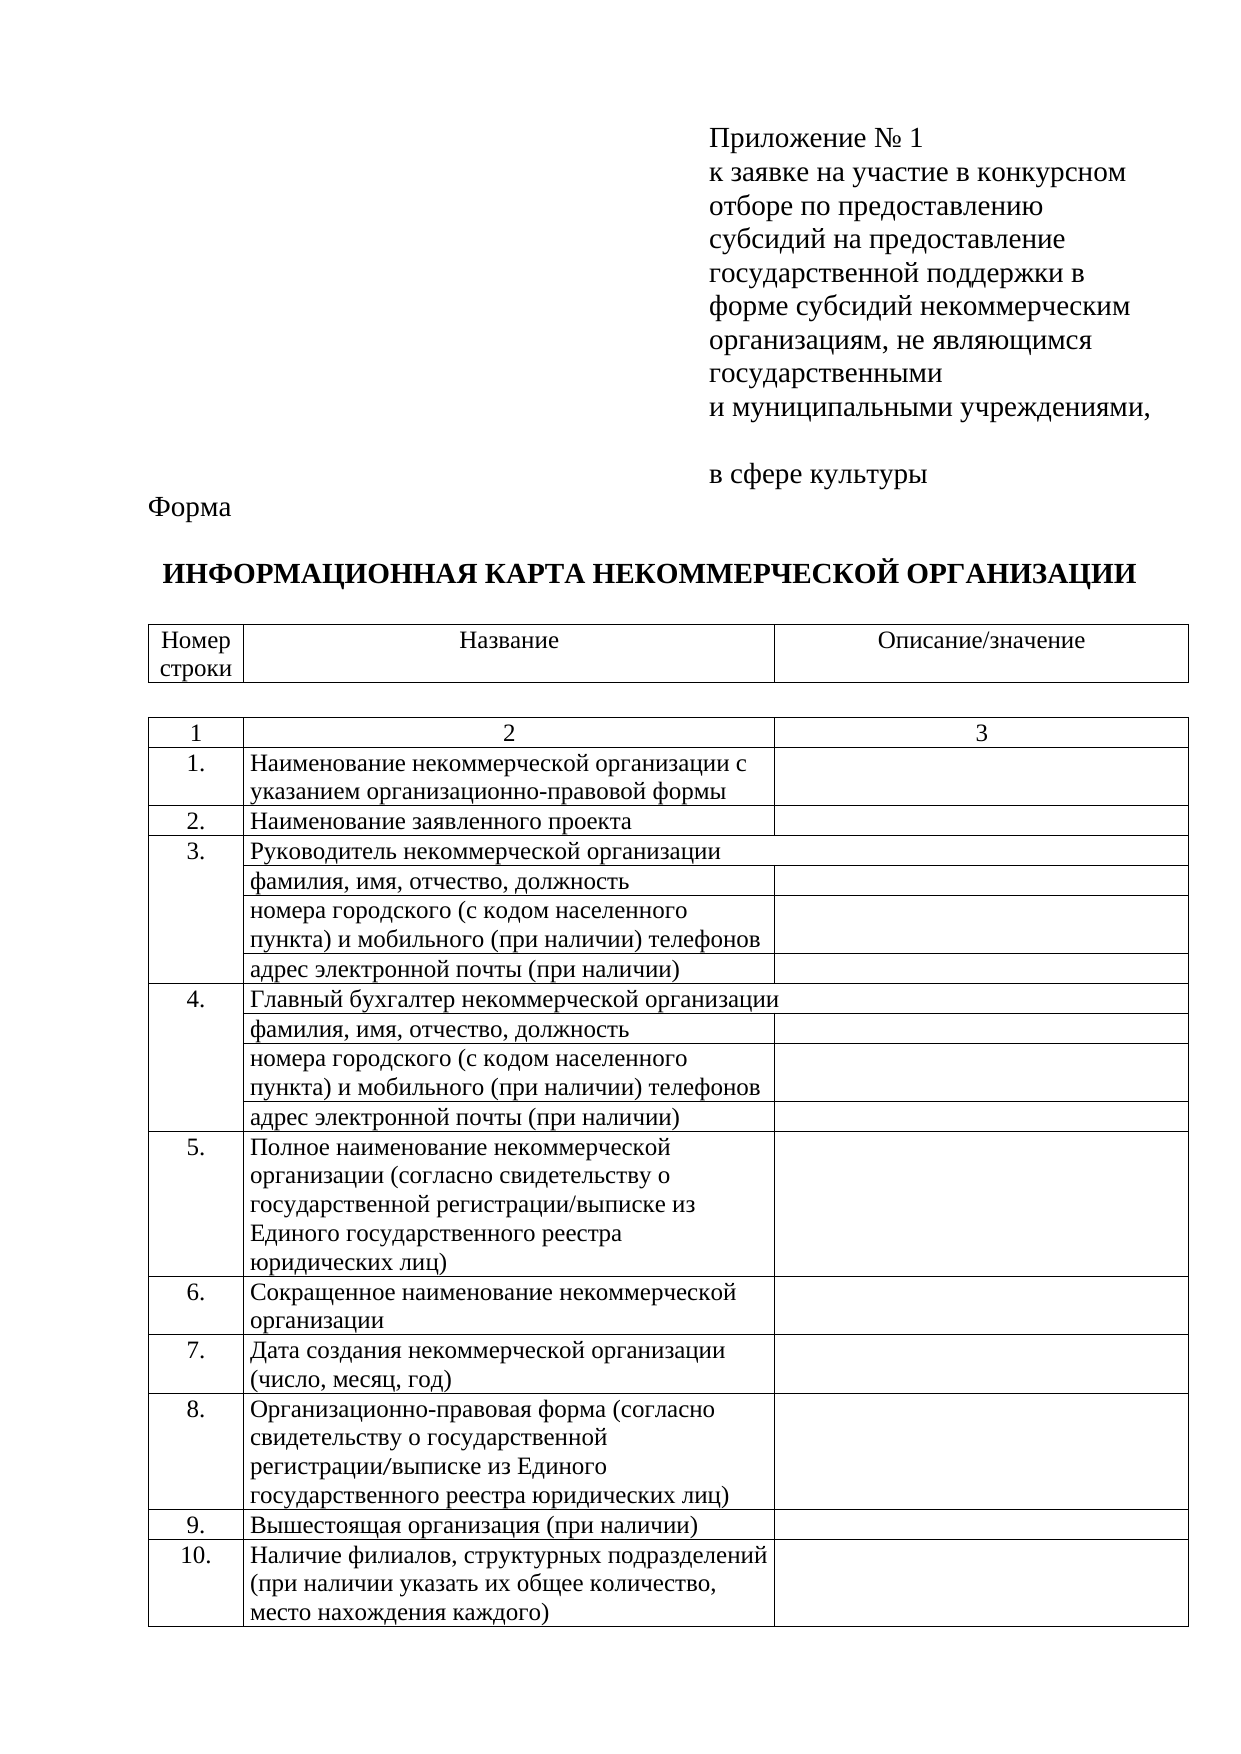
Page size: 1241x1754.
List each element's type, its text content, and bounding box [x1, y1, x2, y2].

table_cell 2. [149, 806, 243, 835]
table_cell Руководитель некоммерческой организации [244, 836, 1188, 865]
table_cell 3. [149, 836, 243, 983]
table_cell 5. [149, 1132, 243, 1276]
text к заявке на участие в конкурсном отборе по предоставлению субсидий на предоставление государственной поддержки в форме субсидий некоммерческим организациям, не являющимся государственными и муниципальными учреждениями, в сфере культуры [709, 154, 1152, 489]
table_cell 7. [149, 1335, 243, 1393]
table_cell 9. [149, 1510, 243, 1539]
table_cell [775, 1394, 1188, 1509]
table_cell [775, 1540, 1188, 1626]
table_cell 6. [149, 1277, 243, 1334]
table_header Название [244, 625, 774, 682]
text Приложение № 1 [709, 121, 1152, 154]
table_cell 10. [149, 1540, 243, 1626]
table_cell фамилия, имя, отчество, должность [244, 1014, 774, 1042]
table_cell 4. [149, 984, 243, 1131]
table_cell Наименование некоммерческой организации с указанием организационно-правовой формы [244, 748, 774, 805]
table_header Номер строки [149, 625, 243, 682]
table_cell номера городского (с кодом населенного пункта) и мобильного (при наличии) телефонов [244, 1044, 774, 1101]
text ИНФОРМАЦИОННАЯ КАРТА НЕКОММЕРЧЕСКОЙ ОРГАНИЗАЦИИ [148, 557, 1152, 590]
table_header 2 [244, 718, 774, 747]
table_header 1 [149, 718, 243, 747]
table_cell [775, 1102, 1188, 1131]
table_cell [775, 866, 1188, 894]
table_cell Дата создания некоммерческой организации (число, месяц, год) [244, 1335, 774, 1393]
table_cell [775, 954, 1188, 983]
table_cell 1. [149, 748, 243, 805]
table_cell [775, 896, 1188, 953]
table_cell [775, 1014, 1188, 1042]
table_cell Полное наименование некоммерческой организации (согласно свидетельству о государственной регистрации/выписке из Единого государственного реестра юридических лиц) [244, 1132, 774, 1276]
table_cell [775, 1335, 1188, 1393]
table_cell [775, 1510, 1188, 1539]
table_cell адрес электронной почты (при наличии) [244, 1102, 774, 1131]
table_cell Главный бухгалтер некоммерческой организации [244, 984, 1188, 1013]
text Форма [148, 489, 1152, 523]
table_cell [775, 1132, 1188, 1276]
table_cell Вышестоящая организация (при наличии) [244, 1510, 774, 1539]
table_cell Наличие филиалов, структурных подразделений (при наличии указать их общее количество, место нахождения каждого) [244, 1540, 774, 1626]
table_header Описание/значение [775, 625, 1188, 682]
table_cell [775, 1044, 1188, 1101]
table_cell [775, 1277, 1188, 1334]
table_cell 8. [149, 1394, 243, 1509]
table_cell номера городского (с кодом населенного пункта) и мобильного (при наличии) телефонов [244, 896, 774, 953]
table_cell [775, 806, 1188, 835]
table_cell Наименование заявленного проекта [244, 806, 774, 835]
table_cell [775, 748, 1188, 805]
table_cell Сокращенное наименование некоммерческой организации [244, 1277, 774, 1334]
table_header 3 [775, 718, 1188, 747]
table_cell фамилия, имя, отчество, должность [244, 866, 774, 894]
table_cell адрес электронной почты (при наличии) [244, 954, 774, 983]
table_cell Организационно-правовая форма (согласно свидетельству о государственной регистрации/выписке из Единого государственного реестра юридических лиц) [244, 1394, 774, 1509]
